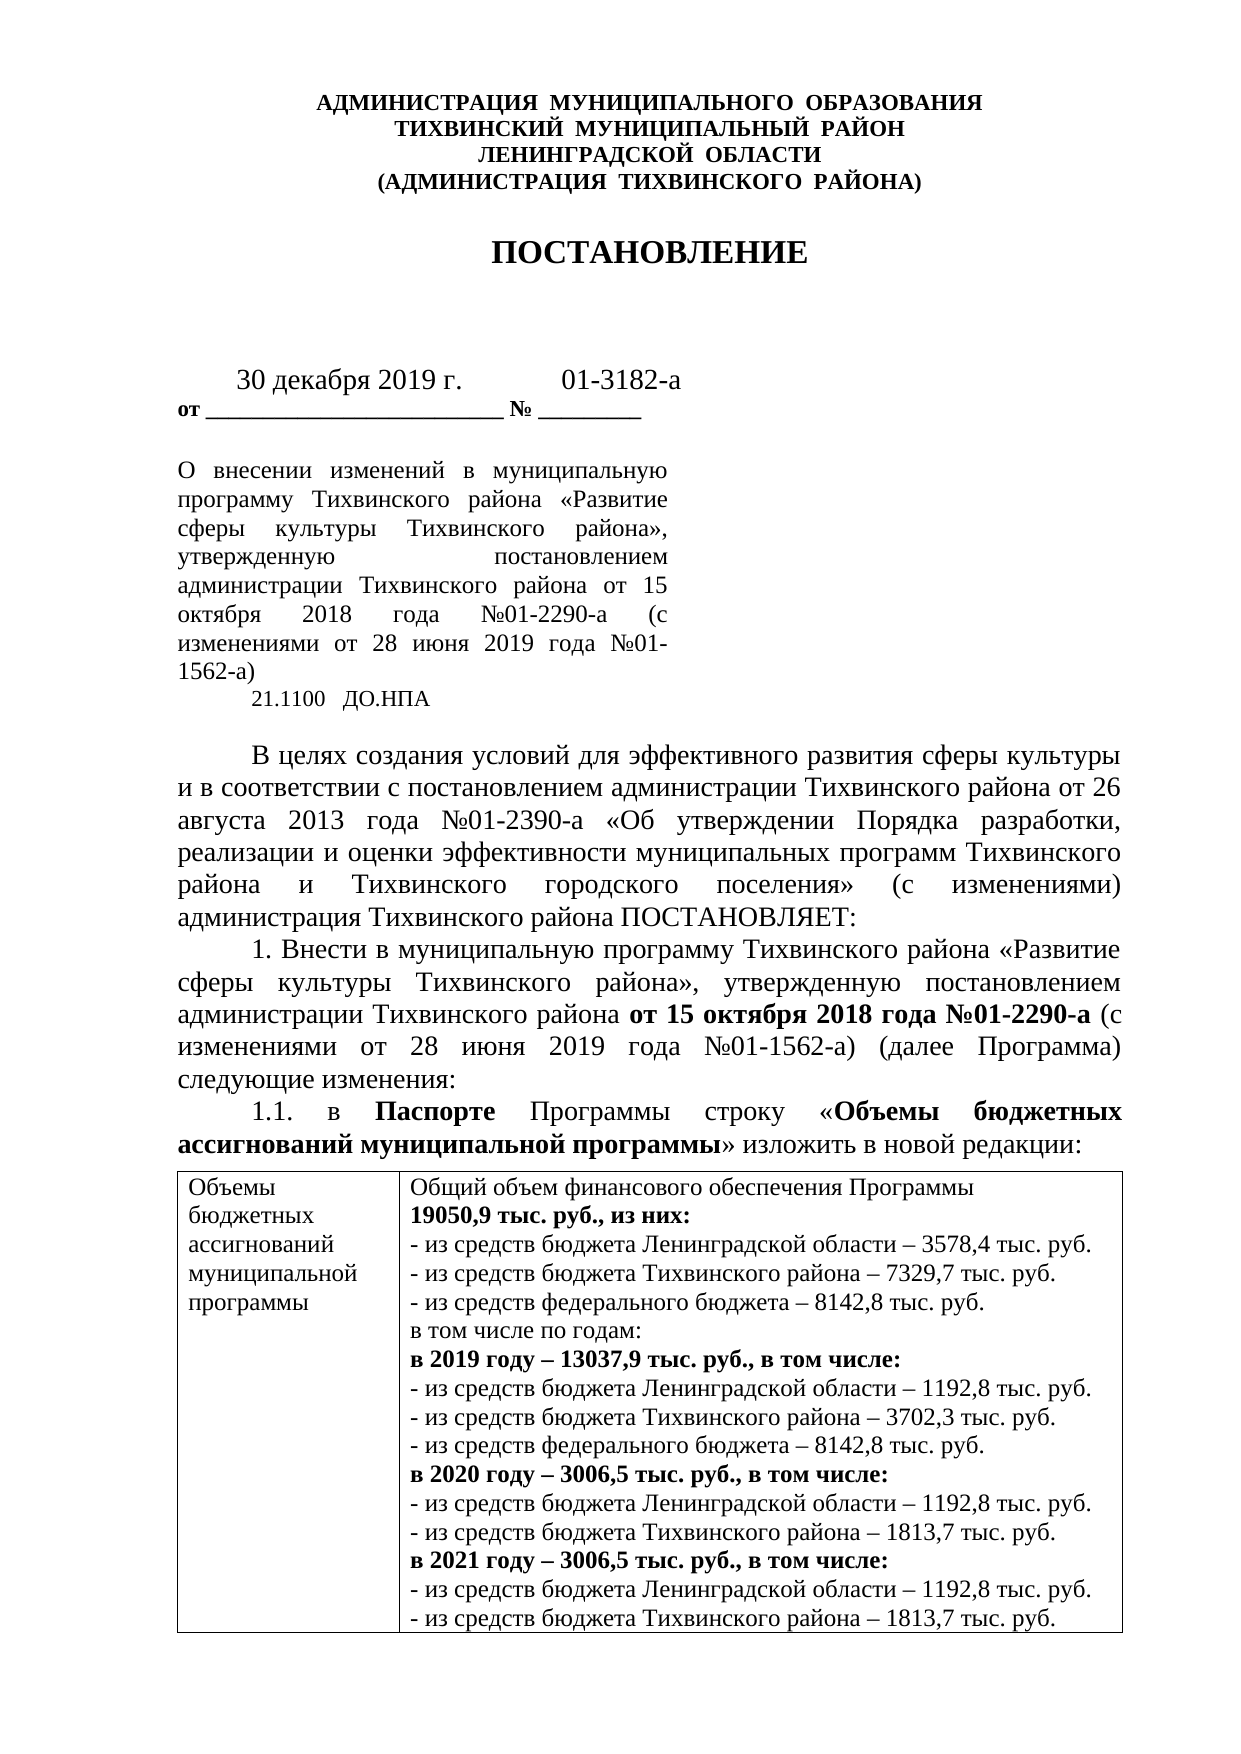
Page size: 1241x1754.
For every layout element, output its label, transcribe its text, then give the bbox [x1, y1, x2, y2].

text (АДМИНИСТРАЦИЯ ТИХВИНСКОГО РАЙОНА) [177, 168, 1122, 194]
text ПОСТАНОВЛЕНИЕ [177, 232, 1122, 271]
table_header #G0Объемы бюджетных ассигнований муниципальной программы [178, 1172, 399, 1632]
text 30 декабря 2019 г. 01-3182-а [177, 362, 1122, 395]
text ТИХВИНСКИЙ МУНИЦИПАЛЬНЫЙ РАЙОН [177, 115, 1122, 141]
text 1.1. в Паспорте Программы строку «Объемы бюджетных ассигнований муниципальной программы» изложить в новой редакции: [177, 1094, 1122, 1159]
text ЛЕНИНГРАДСКОЙ ОБЛАСТИ [177, 141, 1122, 168]
table_header Общий объем финансового обеспечения Программы 19050,9 тыс. руб., из них: - из средств бюджета Ленинградской области – 3578,4 тыс. руб. - из средств бюджета Тихвинского района – 7329,7 тыс. руб. - из средств федерального бюджета – 8142,8 тыс. руб. в том числе по годам: в 2019 году – 13037,9 тыс. руб., в том числе: - из средств бюджета Ленинградской области – 1192,8 тыс. руб. - из средств бюджета Тихвинского района – 3702,3 тыс. руб. - из средств федерального бюджета – 8142,8 тыс. руб. в 2020 году – 3006,5 тыс. руб., в том числе: - из средств бюджета Ленинградской области – 1192,8 тыс. руб. - из средств бюджета Тихвинского района – 1813,7 тыс. руб. в 2021 году – 3006,5 тыс. руб., в том числе: - из средств бюджета Ленинградской области – 1192,8 тыс. руб. - из средств бюджета Тихвинского района – 1813,7 тыс. руб. [400, 1172, 1122, 1632]
table_header О внесении изменений в муниципальную программу Тихвинского района «Развитие сферы культуры Тихвинского района», утвержденную постановлением администрации Тихвинского района от 15 октября 2018 года №01-2290-а (с изменениями от 28 июня 2019 года №01-1562-а) [166, 455, 679, 685]
subtitle АДМИНИСТРАЦИЯ МУНИЦИПАЛЬНОГО ОБРАЗОВАНИЯ [177, 89, 1122, 115]
text от __________________________ № _________ [177, 395, 1122, 422]
text В целях создания условий для эффективного развития сферы культуры и в соответствии с постановлением администрации Тихвинского района от 26 августа 2013 года №01-2390-а «Об утверждении Порядка разработки, реализации и оценки эффективности муниципальных программ Тихвинского района и Тихвинского городского поселения» (с изменениями) администрация Тихвинского района ПОСТАНОВЛЯЕТ: [177, 738, 1122, 932]
text 1. Внести в муниципальную программу Тихвинского района «Развитие сферы культуры Тихвинского района», утвержденную постановлением администрации Тихвинского района от 15 октября 2018 года №01-2290-а (с изменениями от 28 июня 2019 года №01-1562-а) (далее Программа) следующие изменения: [177, 932, 1122, 1094]
text 21.1100 ДО.НПА [177, 685, 1122, 712]
